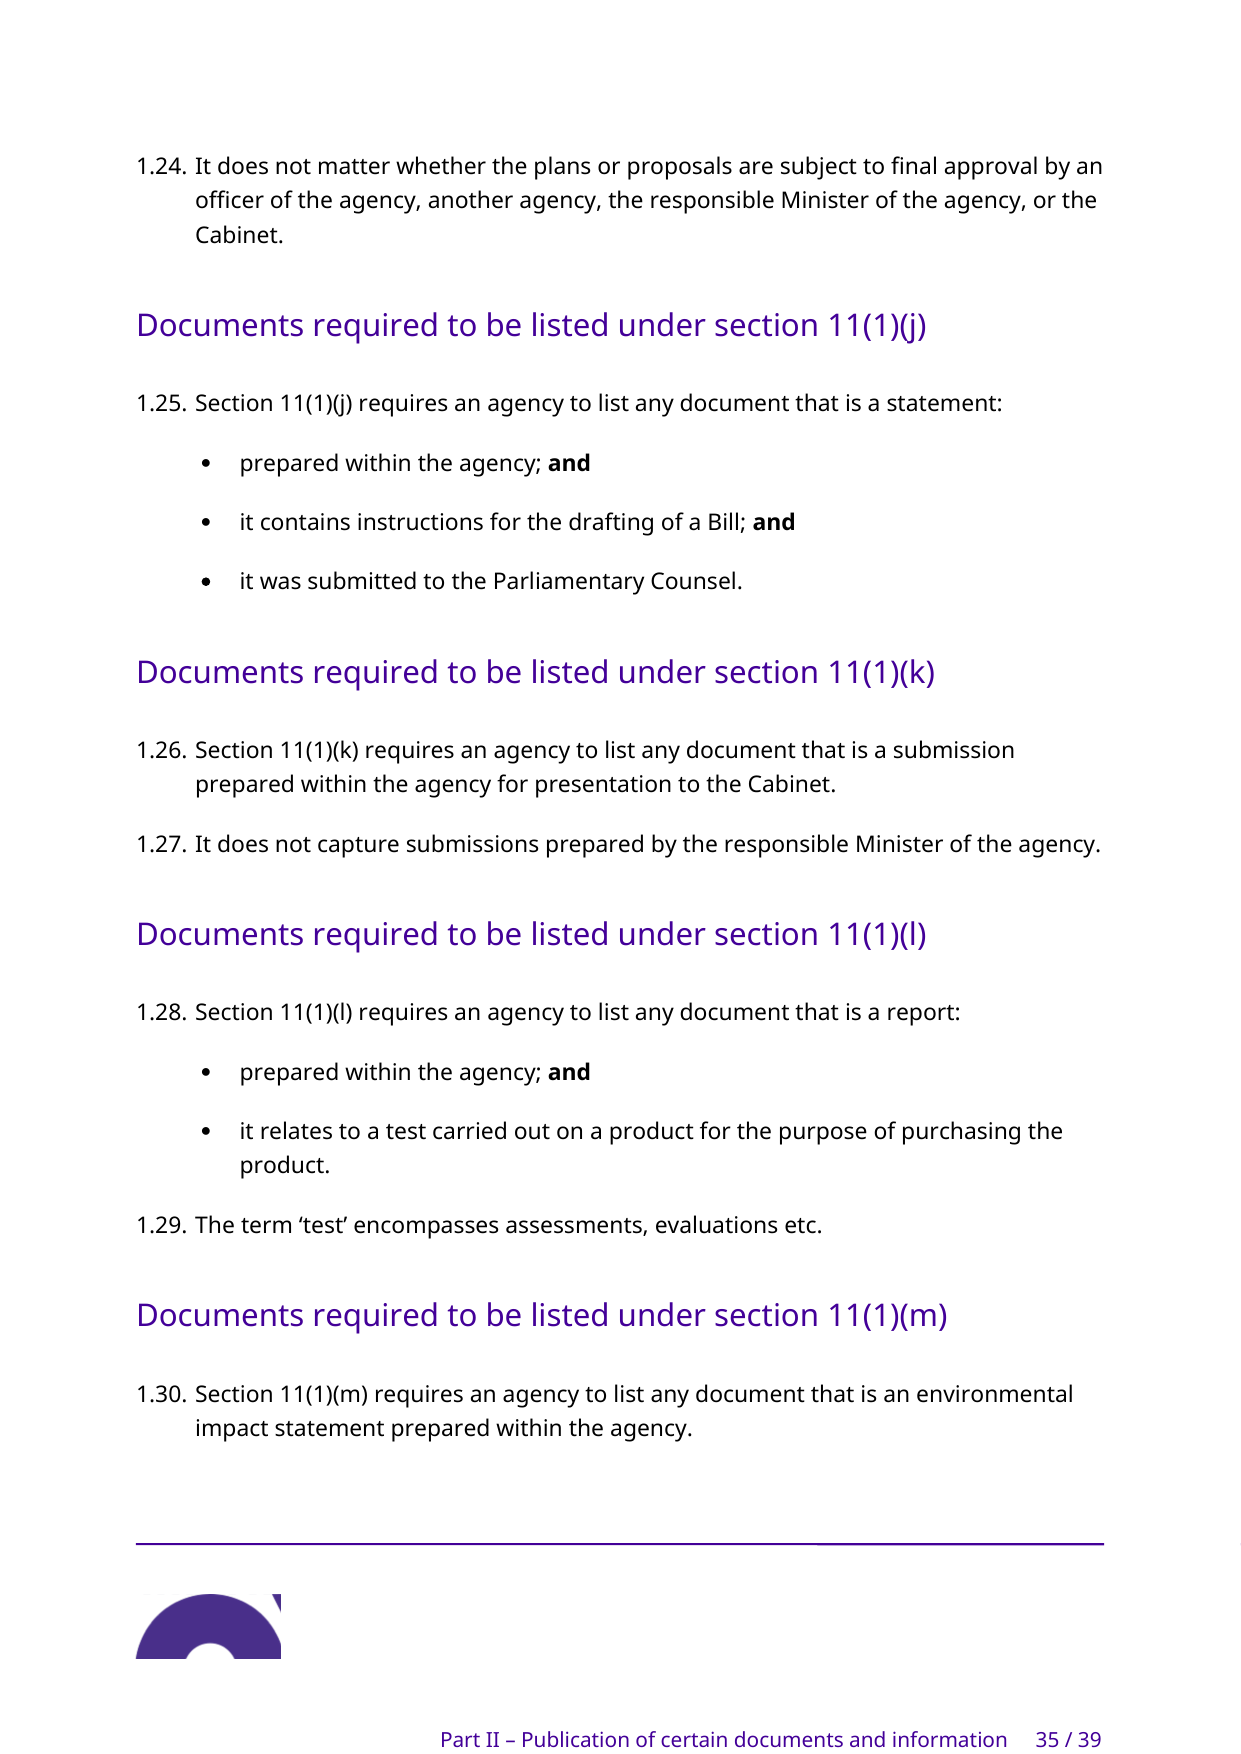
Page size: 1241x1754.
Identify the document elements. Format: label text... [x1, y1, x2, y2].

text It does not matter whether the plans or proposals are subject to final approval by an officer of the agency, another agency, the responsible Minister of the agency, or the Cabinet. [136, 150, 1104, 250]
picture [135, 1594, 281, 1659]
text Section 11(1)(l) requires an agency to list any document that is a report: [136, 996, 1104, 1028]
list prepared within the agency; and [202, 1056, 1104, 1087]
list prepared within the agency; and [202, 447, 1104, 478]
text The term ‘test’ encompasses assessments, evaluations etc. [136, 1209, 1104, 1240]
list it relates to a test carried out on a product for the purpose of purchasing the product. [202, 1115, 1104, 1181]
text Section 11(1)(k) requires an agency to list any document that is a submission prepared within the agency for presentation to the Cabinet. [136, 734, 1104, 799]
list it contains instructions for the drafting of a Bill; and [202, 506, 1104, 537]
text It does not capture submissions prepared by the responsible Minister of the agency. [136, 828, 1104, 859]
text Section 11(1)(j) requires an agency to list any document that is a statement: [136, 387, 1104, 418]
subtitle Documents required to be listed under section 11(1)(j) [136, 303, 1104, 346]
subtitle Documents required to be listed under section 11(1)(l) [136, 912, 1104, 955]
text Section 11(1)(m) requires an agency to list any document that is an environmental impact statement prepared within the agency. [136, 1377, 1104, 1443]
subtitle Documents required to be listed under section 11(1)(k) [136, 650, 1104, 692]
list it was submitted to the Parliamentary Counsel. [202, 565, 1104, 597]
subtitle Documents required to be listed under section 11(1)(m) [136, 1293, 1104, 1336]
